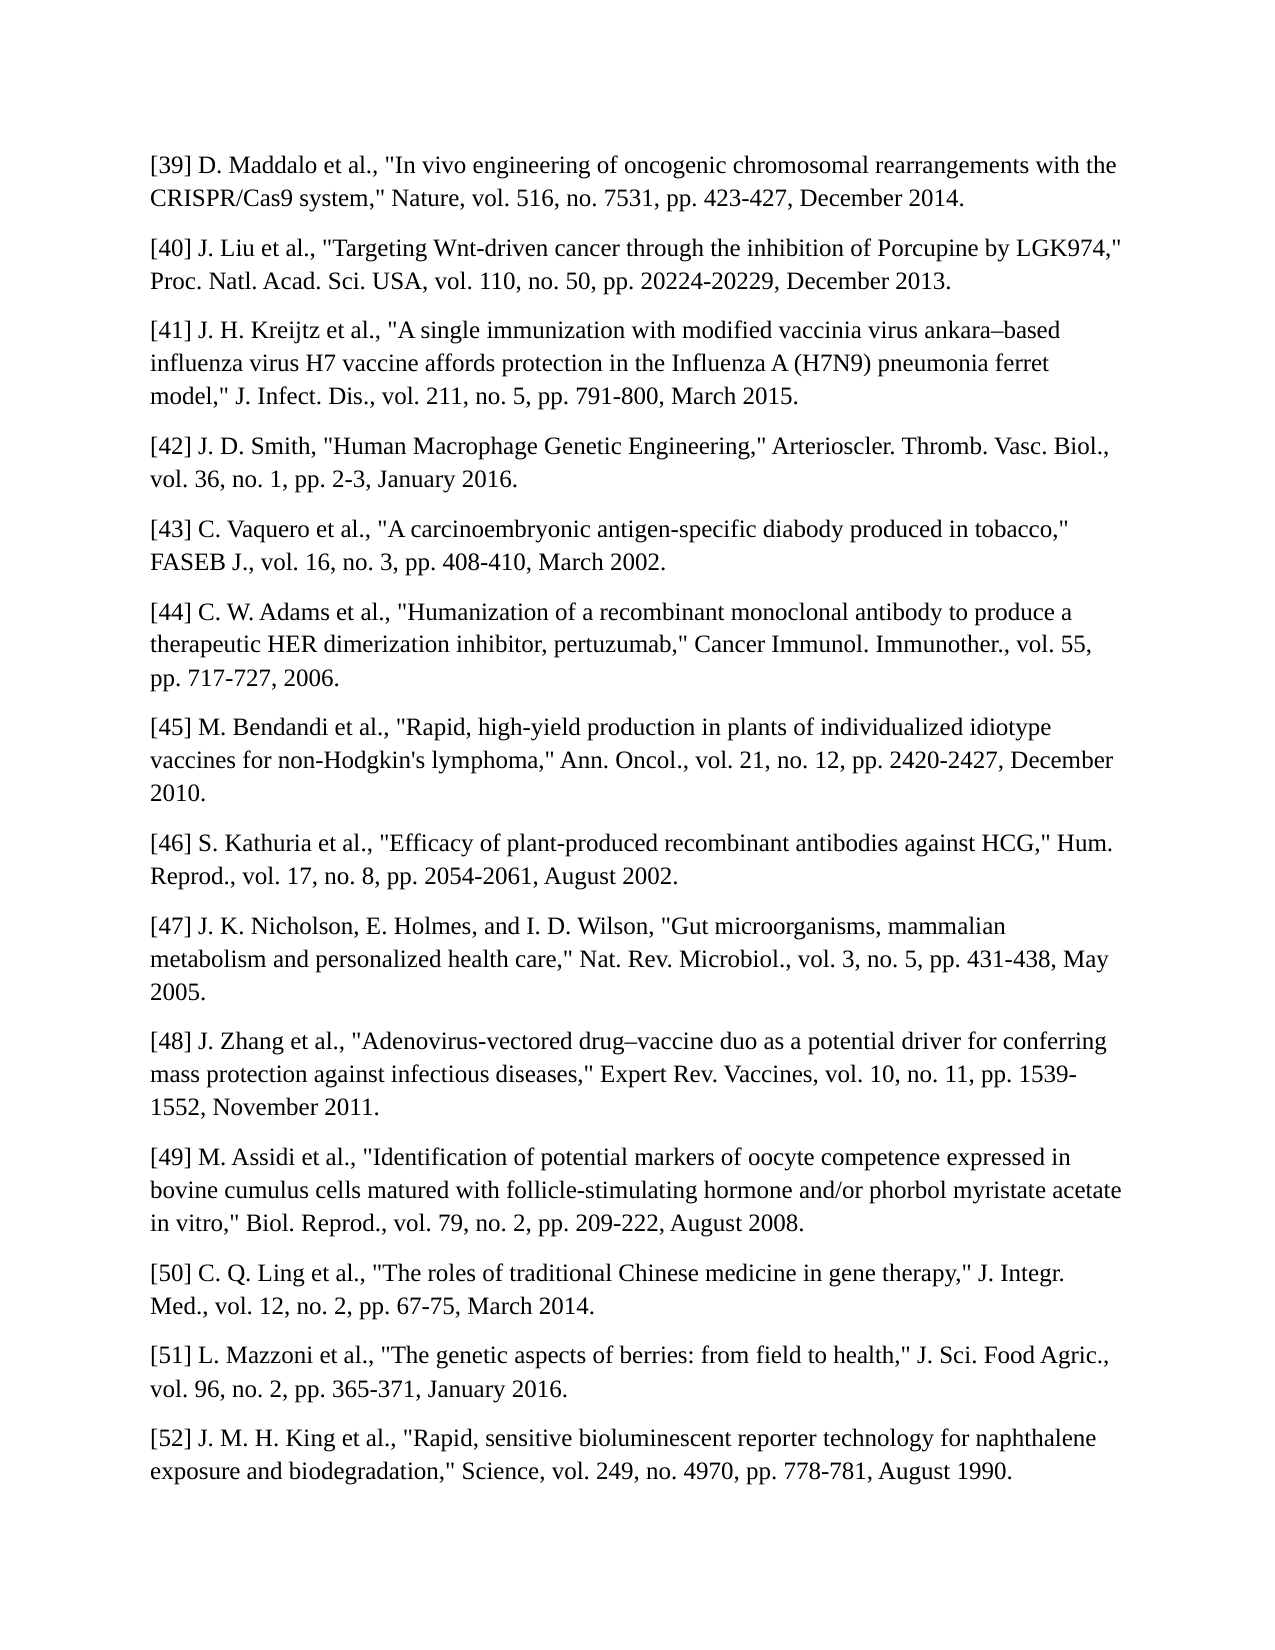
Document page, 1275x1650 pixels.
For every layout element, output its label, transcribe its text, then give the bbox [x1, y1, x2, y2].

text [45] M. Bendandi et al., "Rapid, high-yield production in plants of individualized idiotype vaccines for non-Hodgkin's lymphoma," Ann. Oncol., vol. 21, no. 12, pp. 2420-2427, December 2010. [150, 712, 1125, 807]
text [41] J. H. Kreijtz et al., "A single immunization with modified vaccinia virus ankara–based influenza virus H7 vaccine affords protection in the Influenza A (H7N9) pneumonia ferret model," J. Infect. Dis., vol. 211, no. 5, pp. 791-800, March 2015. [150, 315, 1125, 410]
text [46] S. Kathuria et al., "Efficacy of plant-produced recombinant antibodies against HCG," Hum. Reprod., vol. 17, no. 8, pp. 2054-2061, August 2002. [150, 828, 1125, 890]
text [47] J. K. Nicholson, E. Holmes, and I. D. Wilson, "Gut microorganisms, mammalian metabolism and personalized health care," Nat. Rev. Microbiol., vol. 3, no. 5, pp. 431-438, May 2005. [150, 911, 1125, 1006]
text [49] M. Assidi et al., "Identification of potential markers of oocyte competence expressed in bovine cumulus cells matured with follicle-stimulating hormone and/or phorbol myristate acetate in vitro," Biol. Reprod., vol. 79, no. 2, pp. 209-222, August 2008. [150, 1142, 1125, 1237]
text [50] C. Q. Ling et al., "The roles of traditional Chinese medicine in gene therapy," J. Integr. Med., vol. 12, no. 2, pp. 67-75, March 2014. [150, 1258, 1125, 1320]
text [40] J. Liu et al., "Targeting Wnt-driven cancer through the inhibition of Porcupine by LGK974," Proc. Natl. Acad. Sci. USA, vol. 110, no. 50, pp. 20224-20229, December 2013. [150, 233, 1125, 294]
text [39] D. Maddalo et al., "In vivo engineering of oncogenic chromosomal rearrangements with the CRISPR/Cas9 system," Nature, vol. 516, no. 7531, pp. 423-427, December 2014. [150, 150, 1125, 212]
text [52] J. M. H. King et al., "Rapid, sensitive bioluminescent reporter technology for naphthalene exposure and biodegradation," Science, vol. 249, no. 4970, pp. 778-781, August 1990. [150, 1423, 1125, 1485]
text [43] C. Vaquero et al., "A carcinoembryonic antigen‐specific diabody produced in tobacco," FASEB J., vol. 16, no. 3, pp. 408-410, March 2002. [150, 514, 1125, 576]
text [44] C. W. Adams et al., "Humanization of a recombinant monoclonal antibody to produce a therapeutic HER dimerization inhibitor, pertuzumab," Cancer Immunol. Immunother., vol. 55, pp. 717-727, 2006. [150, 597, 1125, 691]
text [48] J. Zhang et al., "Adenovirus-vectored drug–vaccine duo as a potential driver for conferring mass protection against infectious diseases," Expert Rev. Vaccines, vol. 10, no. 11, pp. 1539-1552, November 2011. [150, 1026, 1125, 1121]
text [51] L. Mazzoni et al., "The genetic aspects of berries: from field to health," J. Sci. Food Agric., vol. 96, no. 2, pp. 365-371, January 2016. [150, 1341, 1125, 1402]
text [42] J. D. Smith, "Human Macrophage Genetic Engineering," Arterioscler. Thromb. Vasc. Biol., vol. 36, no. 1, pp. 2-3, January 2016. [150, 431, 1125, 493]
